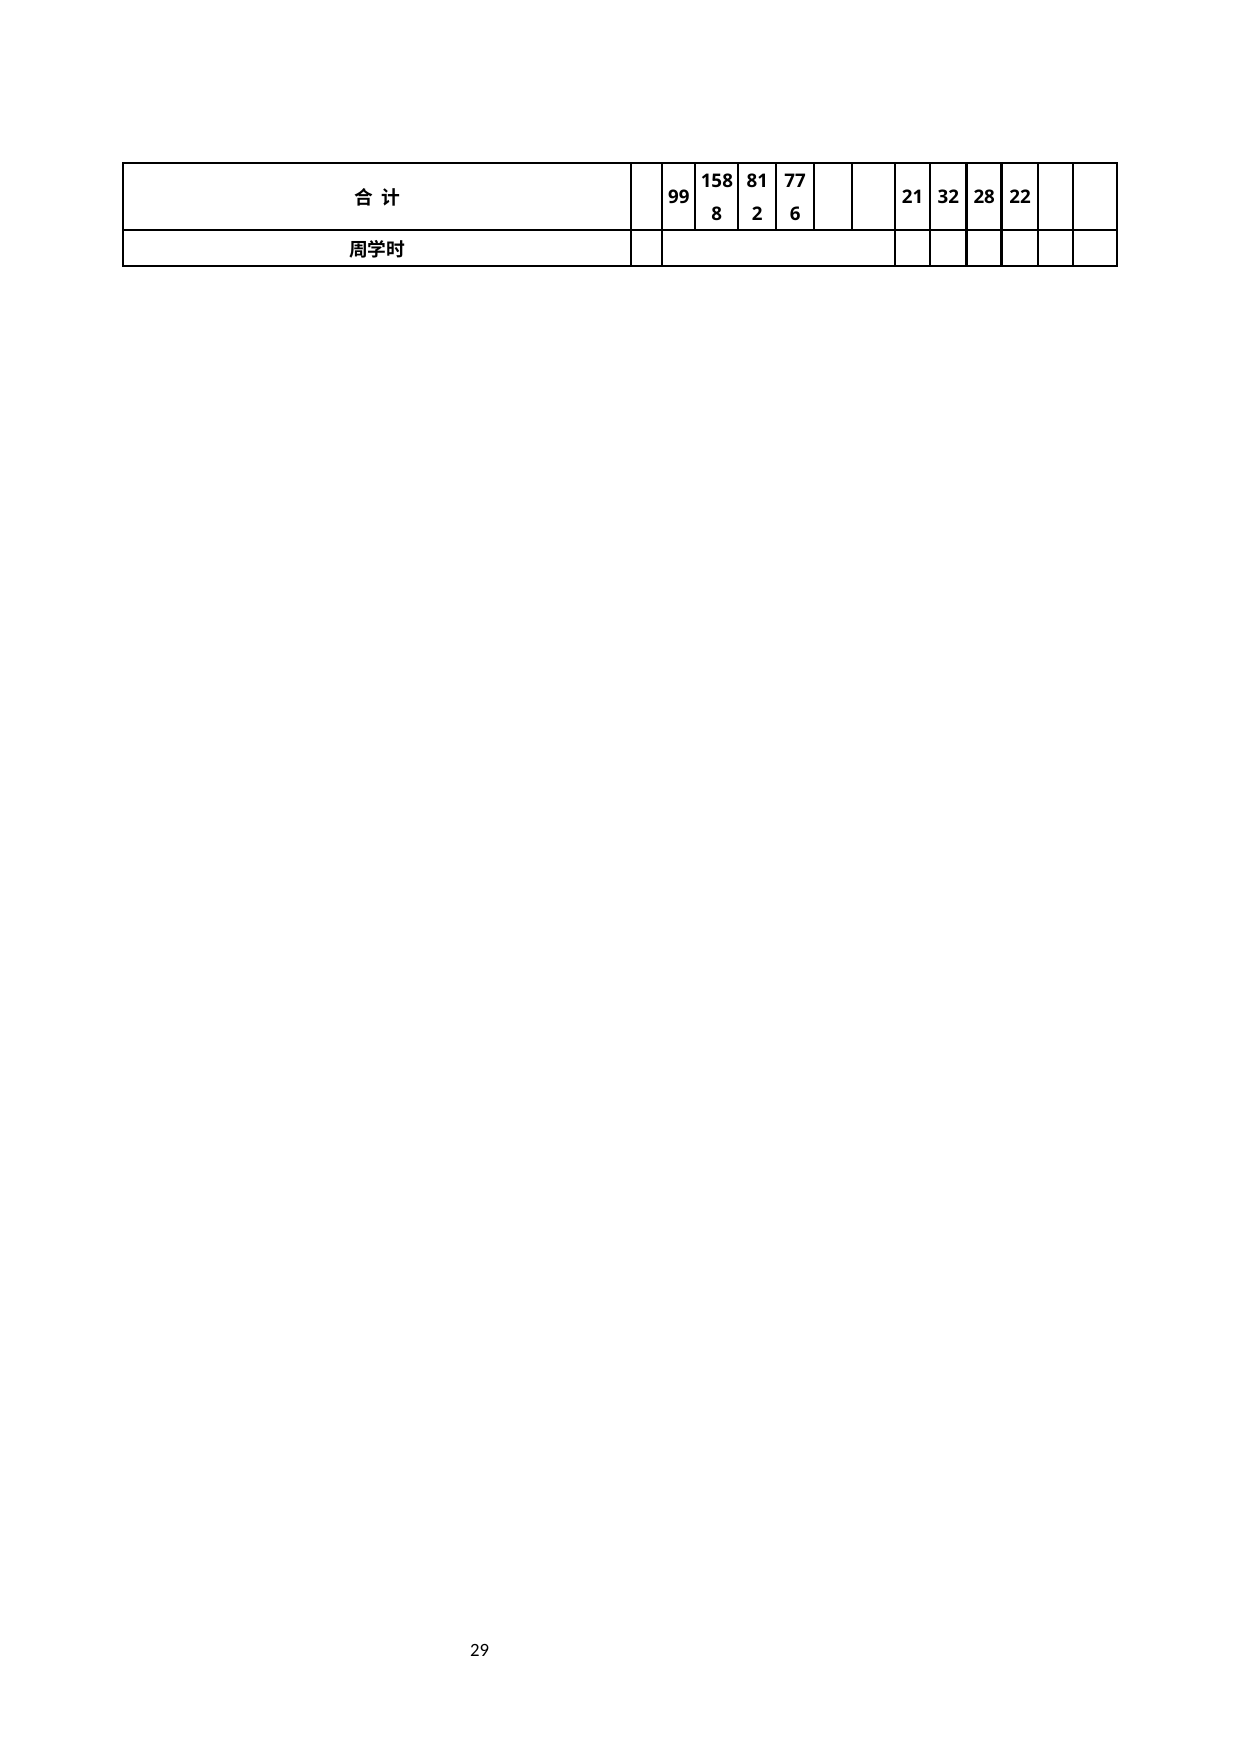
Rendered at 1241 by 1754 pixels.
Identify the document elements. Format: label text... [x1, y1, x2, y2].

table_cell 99 [663, 164, 694, 229]
table_cell [1039, 164, 1072, 229]
table_cell [632, 164, 661, 229]
table_cell [853, 164, 894, 229]
table_cell [1074, 164, 1116, 229]
table_cell [896, 231, 929, 264]
table_cell 28 [968, 164, 1000, 229]
table_cell 22 [1003, 164, 1037, 229]
table_cell 合 计 [124, 164, 630, 229]
table_cell 周学时 [124, 231, 630, 264]
table_cell [815, 164, 851, 229]
table_cell 1588 [696, 164, 737, 229]
table_cell [663, 231, 894, 264]
table_cell [1074, 231, 1116, 264]
table_cell 812 [739, 164, 775, 229]
table_cell 32 [931, 164, 965, 229]
table_cell [632, 231, 661, 264]
table_cell [968, 231, 1000, 264]
table_cell 21 [896, 164, 929, 229]
table_cell [1039, 231, 1072, 264]
table_cell 776 [777, 164, 813, 229]
table_cell [931, 231, 965, 264]
table_cell [1003, 231, 1037, 264]
